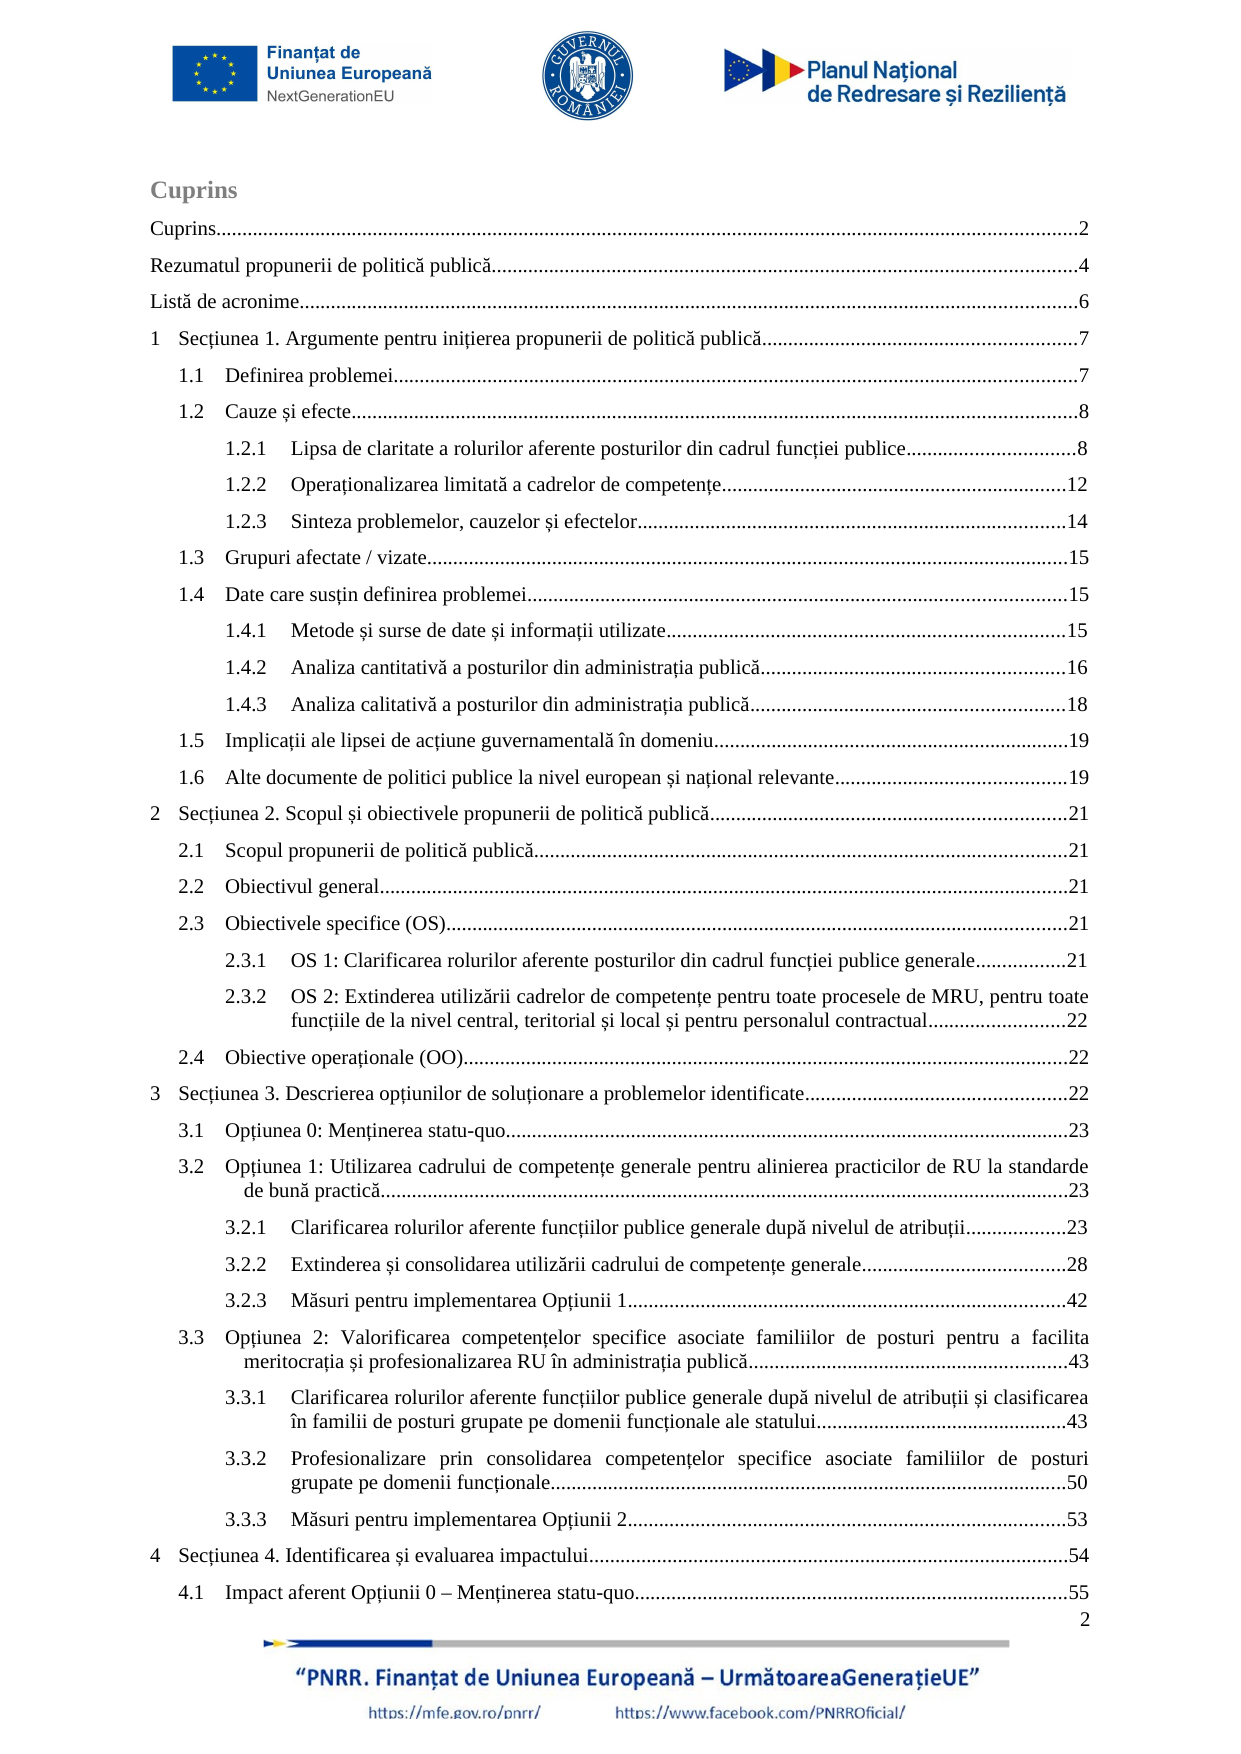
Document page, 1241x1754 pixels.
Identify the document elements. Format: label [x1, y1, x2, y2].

picture [541, 30, 634, 121]
picture [262, 1639, 1009, 1718]
picture [723, 48, 1071, 109]
picture [170, 43, 433, 104]
